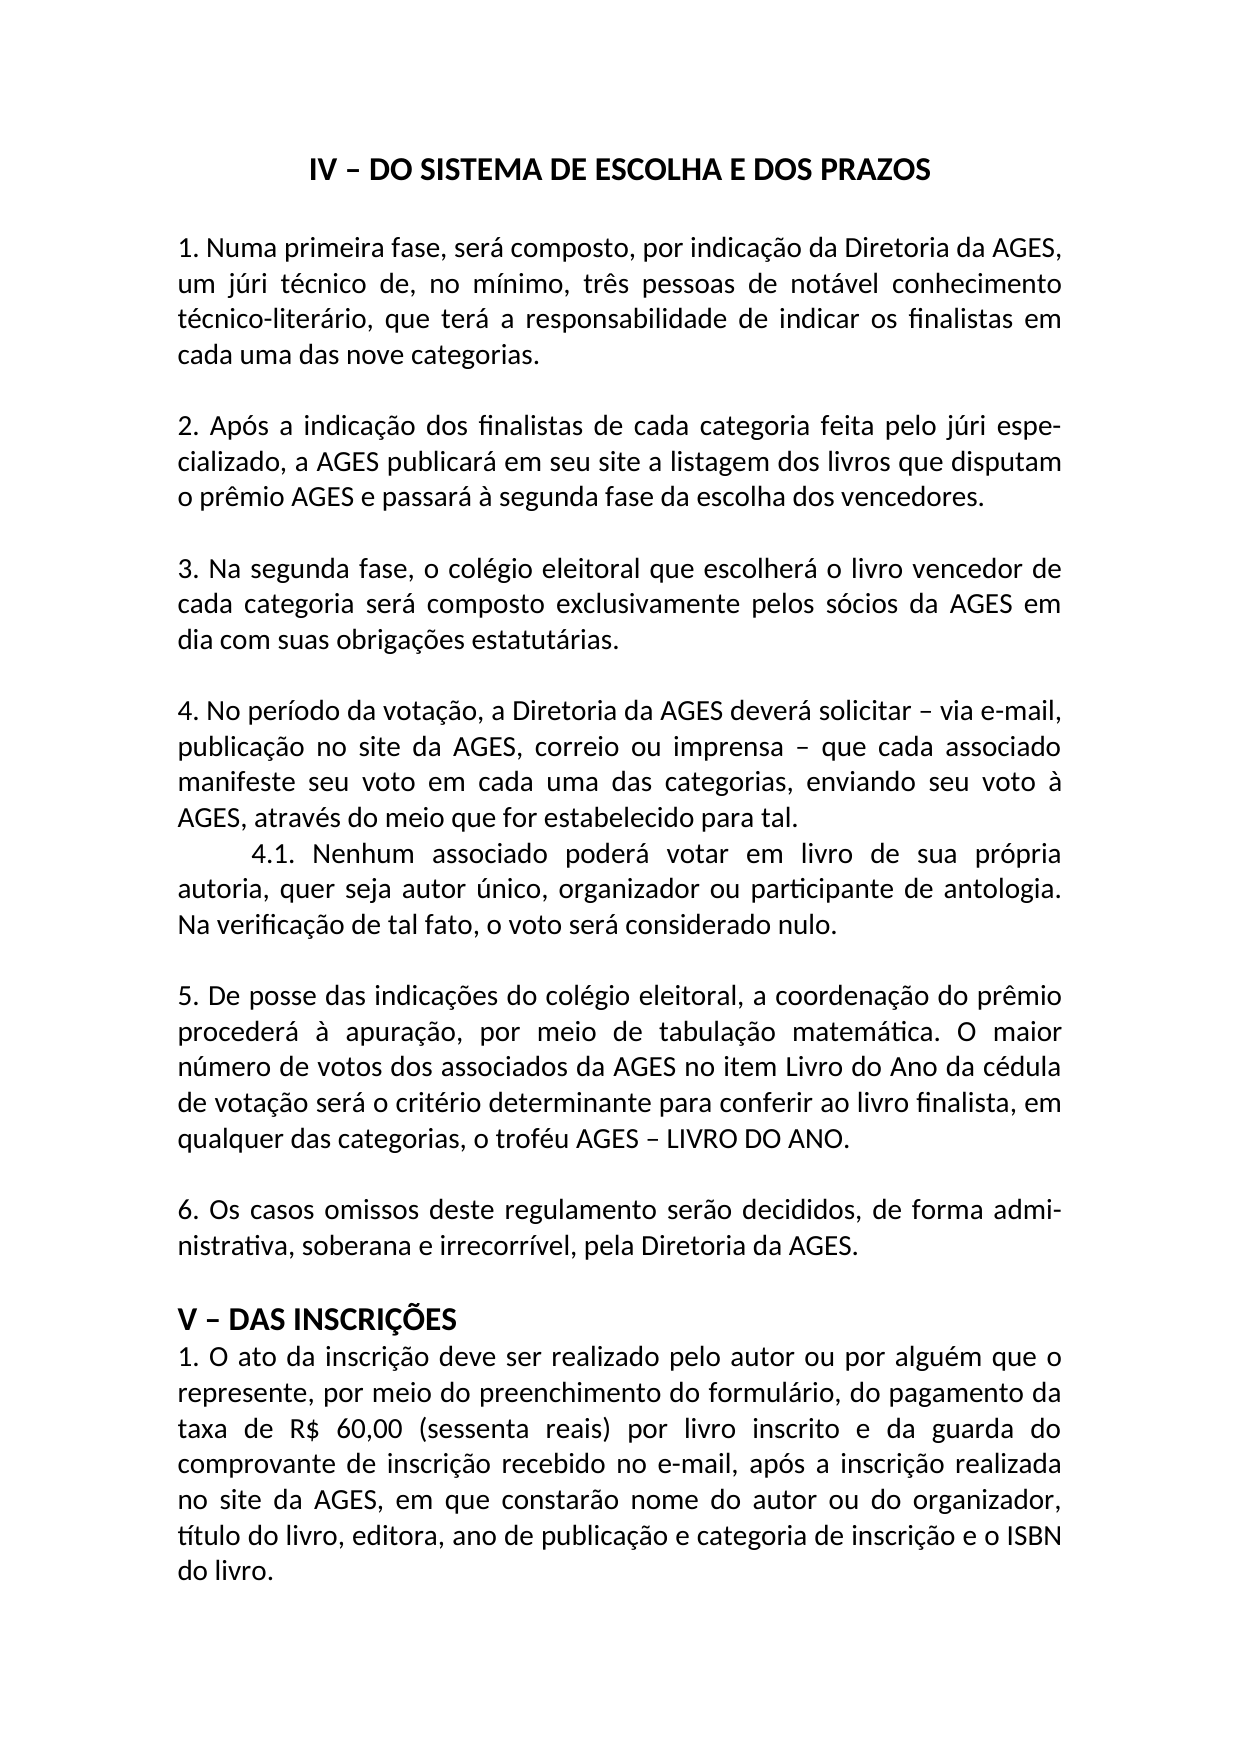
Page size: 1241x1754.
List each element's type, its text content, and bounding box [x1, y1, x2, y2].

text 4.1. Nenhum associado poderá votar em livro de sua própria autoria, quer seja autor único, organizador ou participante de antologia. Na verificação de tal fato, o voto será considerado nulo. [177, 835, 1063, 942]
text 2. Após a indicação dos finalistas de cada categoria feita pelo júri espe-cializado, a AGES publicará em seu site a listagem dos livros que disputam o prêmio AGES e passará à segunda fase da escolha dos vencedores. [177, 407, 1063, 514]
text 3. Na segunda fase, o colégio eleitoral que escolherá o livro vencedor de cada categoria será composto exclusivamente pelos sócios da AGES em dia com suas obrigações estatutárias. [177, 550, 1063, 657]
text V – DAS INSCRIÇÕES [177, 1298, 1063, 1338]
text 5. De posse das indicações do colégio eleitoral, a coordenação do prêmio procederá à apuração, por meio de tabulação matemática. O maior número de votos dos associados da AGES no item Livro do Ano da cédula de votação será o critério determinante para conferir ao livro finalista, em qualquer das categorias, o troféu AGES – LIVRO DO ANO. [177, 977, 1063, 1155]
text 1. Numa primeira fase, será composto, por indicação da Diretoria da AGES, um júri técnico de, no mínimo, três pessoas de notável conhecimento técnico-literário, que terá a responsabilidade de indicar os finalistas em cada uma das nove categorias. [177, 229, 1063, 372]
text 6. Os casos omissos deste regulamento serão decididos, de forma admi-nistrativa, soberana e irrecorrível, pela Diretoria da AGES. [177, 1191, 1063, 1262]
text 4. No período da votação, a Diretoria da AGES deverá solicitar – via e-mail, publicação no site da AGES, correio ou imprensa – que cada associado manifeste seu voto em cada uma das categorias, enviando seu voto à AGES, através do meio que for estabelecido para tal. [177, 692, 1063, 835]
text 1. O ato da inscrição deve ser realizado pelo autor ou por alguém que o represente, por meio do preenchimento do formulário, do pagamento da taxa de R$ 60,00 (sessenta reais) por livro inscrito e da guarda do comprovante de inscrição recebido no e-mail, após a inscrição realizada no site da AGES, em que constarão nome do autor ou do organizador, título do livro, editora, ano de publicação e categoria de inscrição e o ISBN do livro. [177, 1338, 1063, 1588]
text IV – DO SISTEMA DE ESCOLHA E DOS PRAZOS [177, 148, 1063, 188]
